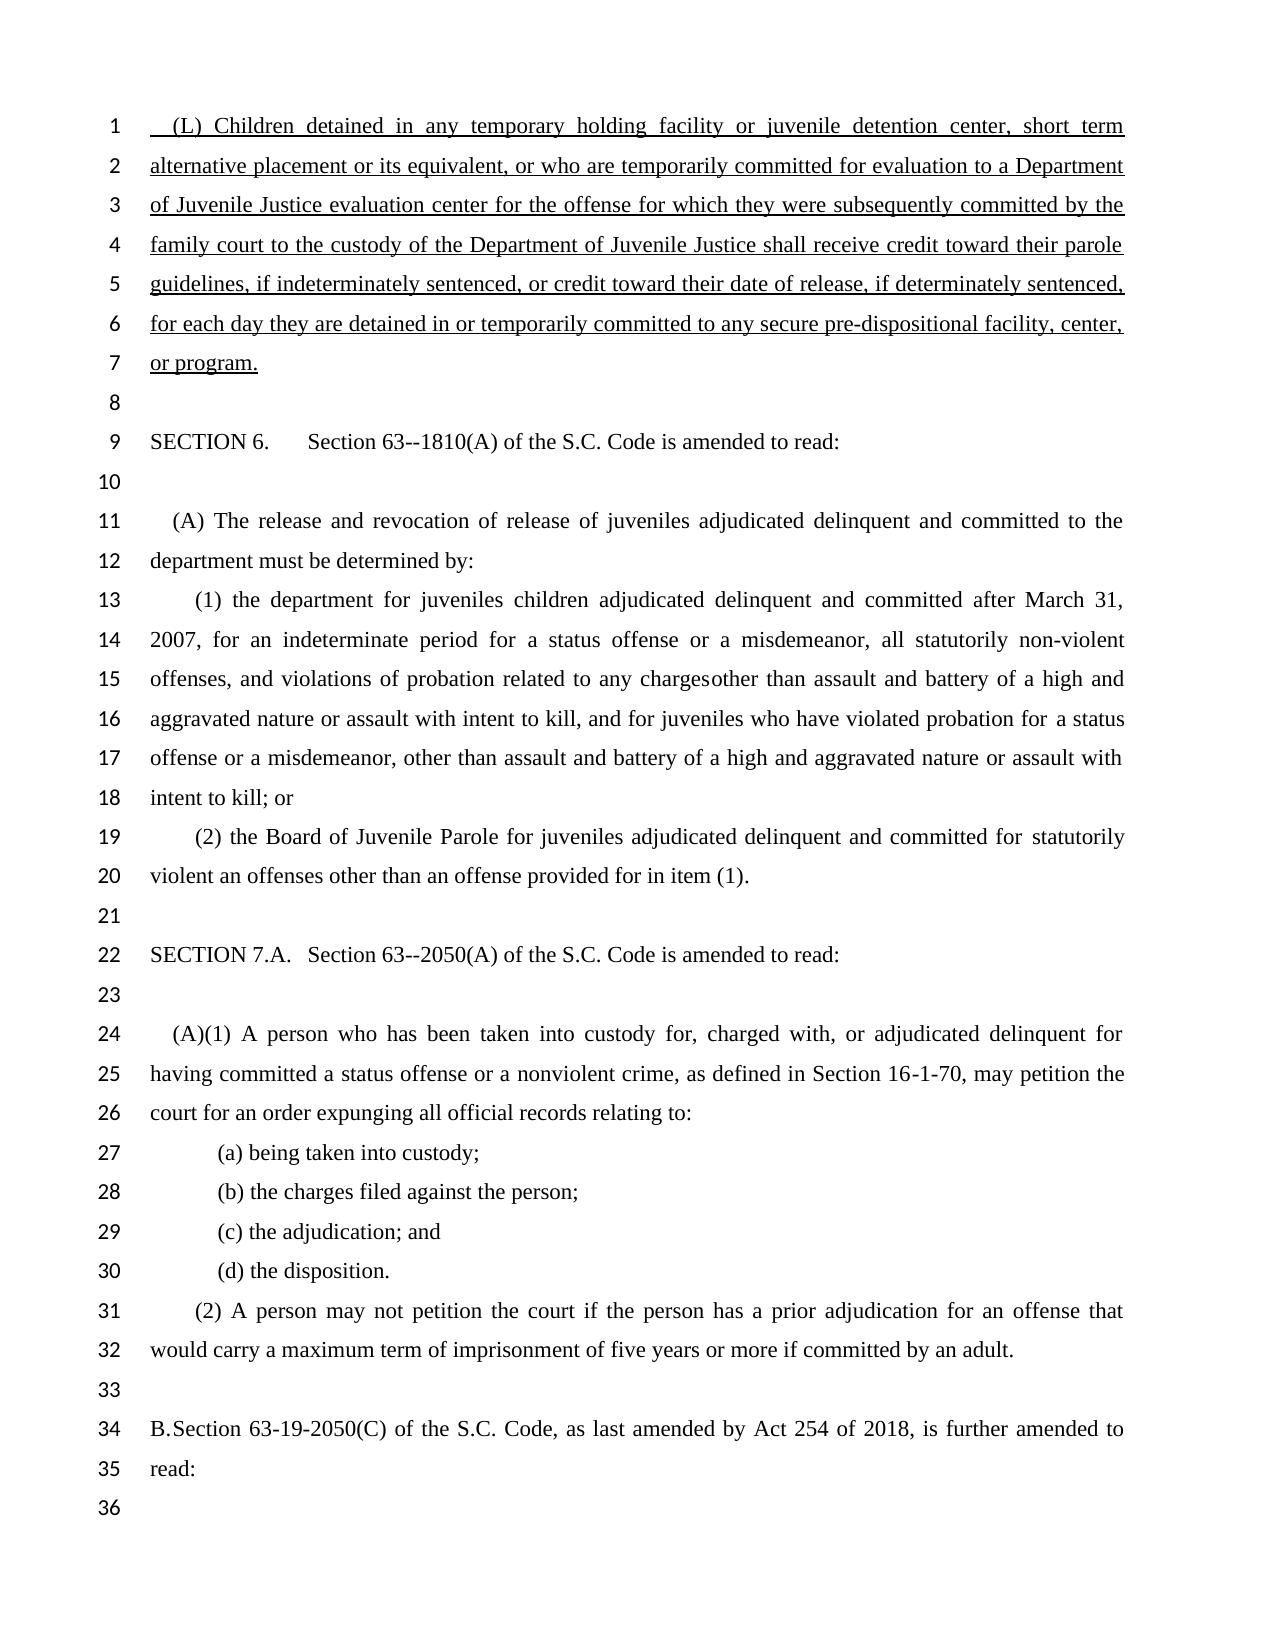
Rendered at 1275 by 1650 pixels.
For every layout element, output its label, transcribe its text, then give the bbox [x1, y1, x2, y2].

text (b) the charges filed against the person; [150, 1178, 1125, 1205]
text (d) the disposition. [150, 1257, 1125, 1284]
text (2) A person may not petition the court if the person has a prior adjudication for an offense that would carry a maximum term of imprisonment of five years or more if committed by an adult. [150, 1297, 1125, 1363]
text (a) being taken into custody; [150, 1139, 1125, 1165]
text (L) Children detained in any temporary holding facility or juvenile detention center, short term alternative placement or its equivalent, or who are temporarily committed for evaluation to a Department of Juvenile Justice evaluation center for the offense for which they were subsequently committed by the family court to the custody of the Department of Juvenile Justice shall receive credit toward their parole guidelines, if indeterminately sentenced, or credit toward their date of release, if determinately sentenced, for each day they are detained in or temporarily committed to any secure pre-dispositional facility, center, or program. [150, 295, 1125, 376]
text B. Section 63-19-2050(C) of the S.C. Code, as last amended by Act 254 of 2018, is further amended to read: [150, 1415, 1125, 1481]
text (A)(1) A person who has been taken into custody for, charged with, or adjudicated delinquent for having committed a status offense or a nonviolent crime, as defined in Section 16-1-70, may petition the court for an order expunging all official records relating to: [150, 1021, 1125, 1126]
text (c) the adjudication; and [150, 1218, 1125, 1244]
text (L) Children detained in any temporary holding facility or juvenile detention center, short term alternative placement or its equivalent, or who are temporarily committed for evaluation to a Department of Juvenile Justice evaluation center for the offense for which they were subsequently committed by the family court to the custody of the Department of Juvenile Justice shall receive credit toward their parole guidelines, if indeterminately sentenced, or credit toward their date of release, if determinately sentenced, for each day they are detained in or temporarily committed to any secure pre-dispositional facility, center, or program. [150, 216, 1125, 293]
text SECTION 7.A. Section 63--2050(A) of the S.C. Code is amended to read: [150, 942, 1125, 968]
text (2) the Board of Juvenile Parole for juveniles adjudicated delinquent and committed for statutorily violent an offenses other than an offense provided for in item (1). [150, 823, 1125, 889]
text (1) the department for juveniles children adjudicated delinquent and committed after March 31, 2007, for an indeterminate period for a status offense or a misdemeanor, all statutorily non-violent offenses, and violations of probation related to any chargesother than assault and battery of a high and aggravated nature or assault with intent to kill, and for juveniles who have violated probation for a status offense or a misdemeanor, other than assault and battery of a high and aggravated nature or assault with intent to kill; or [150, 586, 1125, 810]
text (A) The release and revocation of release of juveniles adjudicated delinquent and committed to the department must be determined by: [150, 507, 1125, 573]
text SECTION 6. Section 63--1810(A) of the S.C. Code is amended to read: [150, 428, 1125, 455]
